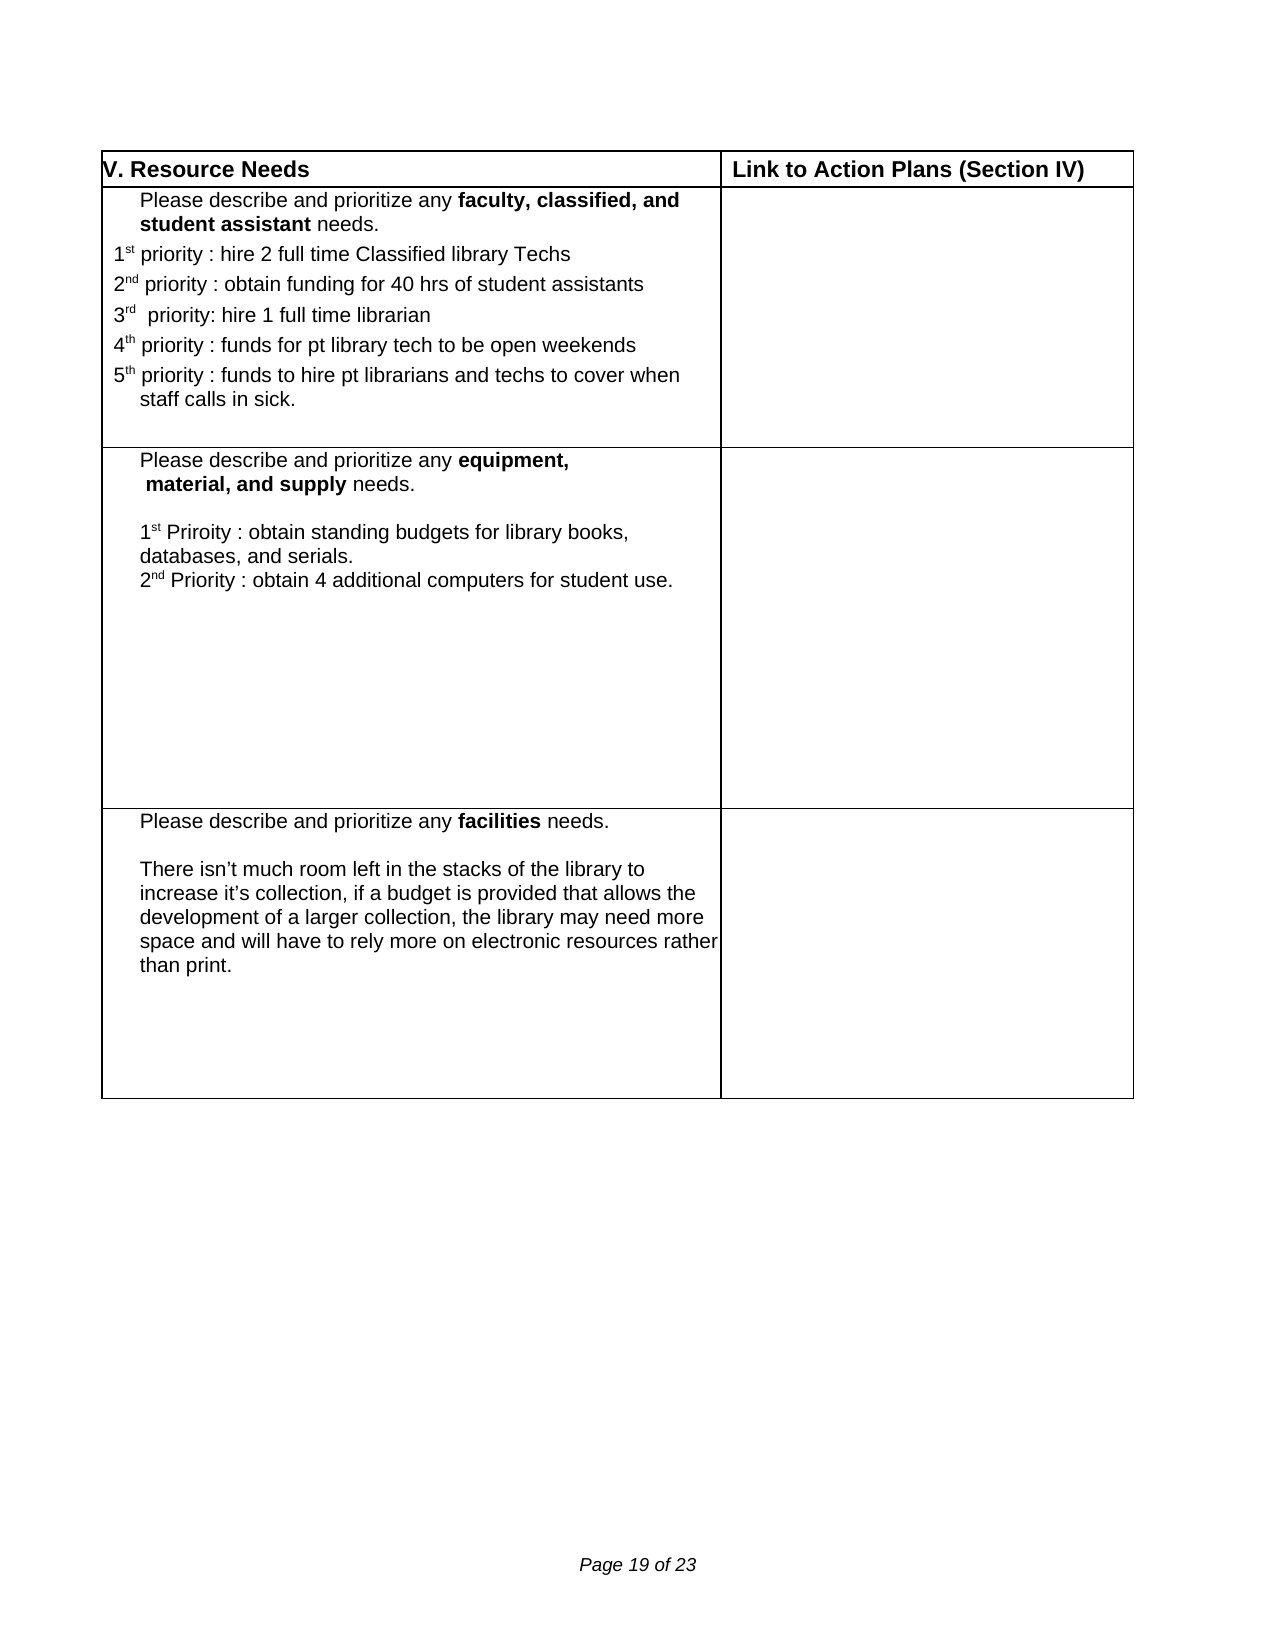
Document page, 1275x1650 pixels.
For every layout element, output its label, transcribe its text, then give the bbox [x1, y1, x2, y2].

table_cell [722, 188, 1133, 447]
table_cell [722, 809, 1133, 1098]
table_cell [722, 448, 1133, 808]
table_cell Please describe and prioritize any facilities needs. There isn’t much room left in the stacks of the library to increase it’s collection, if a budget is provided that allows the development of a larger collection, the library may need more space and will have to rely more on electronic resources rather than print. [103, 809, 720, 1098]
table_cell Please describe and prioritize any faculty, classified, and student assistant needs. 1st priority : hire 2 full time Classified library Techs 2nd priority : obtain funding for 40 hrs of student assistants 3rd priority: hire 1 full time librarian 4th priority : funds for pt library tech to be open weekends 5th priority : funds to hire pt librarians and techs to cover when staff calls in sick. [103, 188, 720, 447]
table_header V. Resource Needs [103, 152, 720, 186]
table_cell Please describe and prioritize any equipment, material, and supply needs. 1st Priroity : obtain standing budgets for library books, databases, and serials. 2nd Priority : obtain 4 additional computers for student use. [103, 448, 720, 808]
table_header Link to Action Plans (Section IV) [722, 152, 1133, 186]
